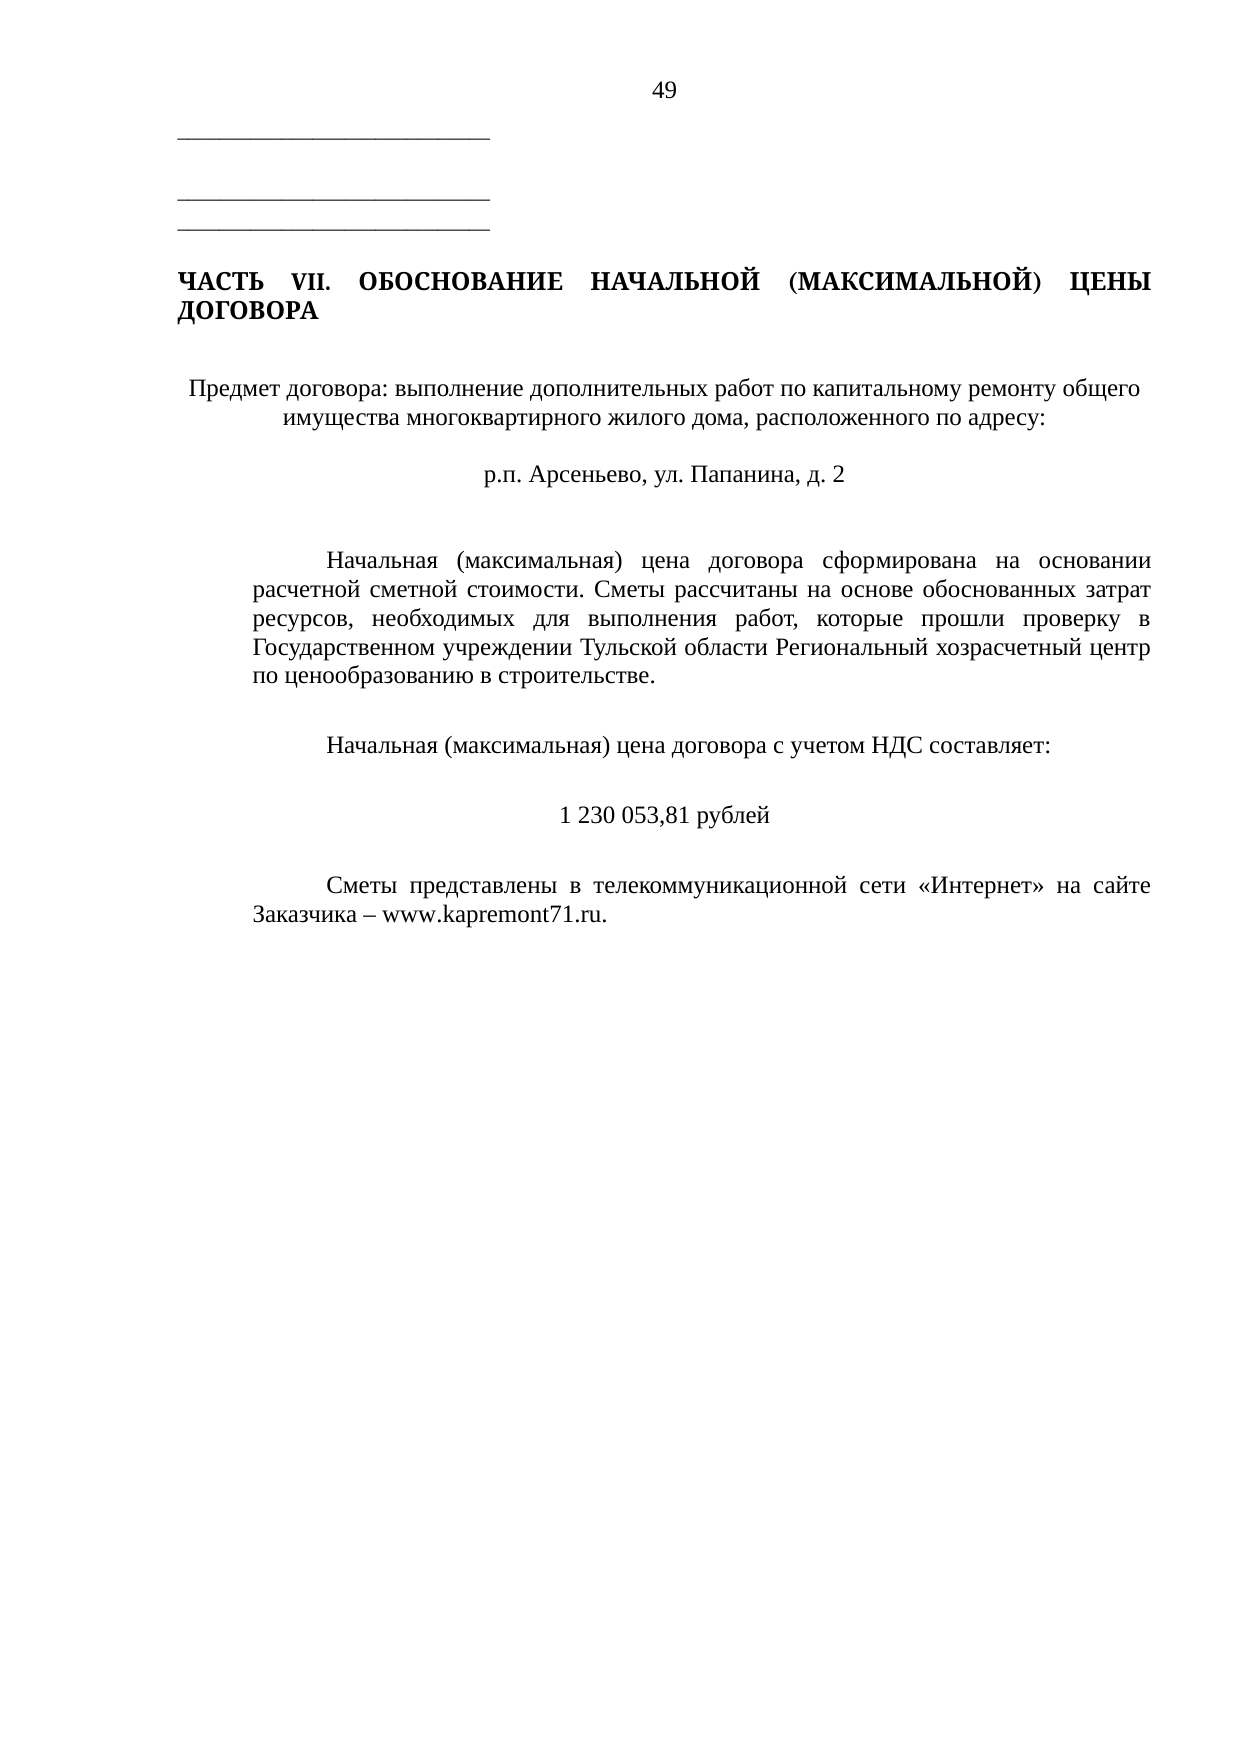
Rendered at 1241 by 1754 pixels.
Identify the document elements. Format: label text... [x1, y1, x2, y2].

text Сметы представлены в телекоммуникационной сети «Интернет» на сайте Заказчика – www.kapremont71.ru. [252, 871, 1152, 928]
list ______________________________ [177, 209, 1152, 233]
text 1 230 053,81 рублей [177, 801, 1152, 829]
text Начальная (максимальная) цена договора с учетом НДС составляет: [252, 731, 1152, 759]
subtitle ЧАСТЬ VII. ОБОСНОВАНИЕ НАЧАЛЬНОЙ (МАКСИМАЛЬНОЙ) ЦЕНЫ ДОГОВОРА [177, 268, 1152, 326]
text Предмет договора: выполнение дополнительных работ по капитальному ремонту общего имущества многоквартирного жилого дома, расположенного по адресу: [177, 373, 1152, 431]
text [177, 118, 1152, 142]
text р.п. Арсеньево, ул. Папанина, д. 2 [177, 459, 1152, 488]
text Начальная (максимальная) цена договора сформирована на основании расчетной сметной стоимости. Сметы рассчитаны на основе обоснованных затрат ресурсов, необходимых для выполнения работ, которые прошли проверку в Государственном учреждении Тульской области Региональный хозрасчетный центр по ценообразованию в строительстве. [252, 546, 1152, 689]
text ______________________________ [177, 179, 1152, 203]
